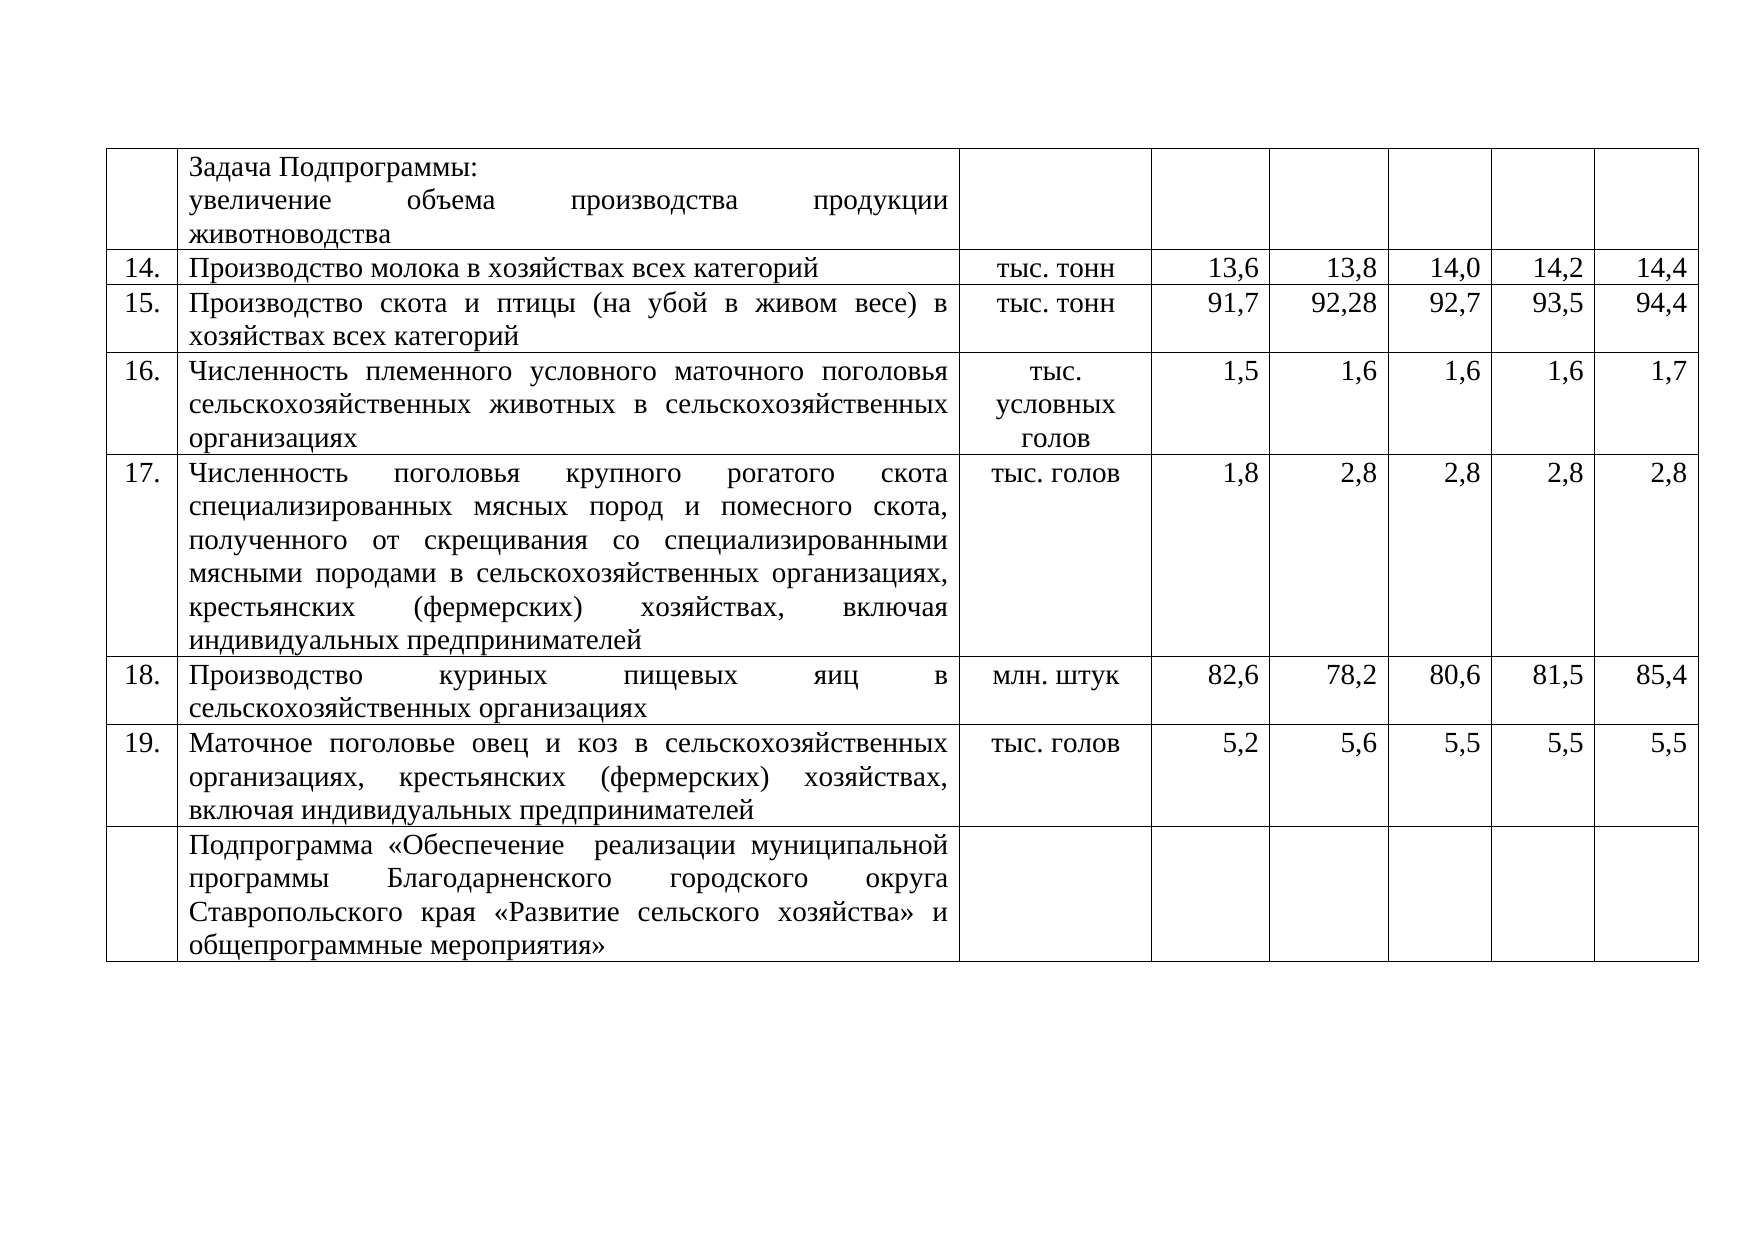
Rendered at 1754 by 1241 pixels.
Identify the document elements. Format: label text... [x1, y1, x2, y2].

table_cell Производство скота и птицы (на убой в живом весе) в хозяйствах всех категорий [178, 285, 959, 352]
table_cell 2,8 [1389, 455, 1491, 656]
table_cell [1492, 827, 1594, 961]
table_cell 2,8 [1595, 455, 1698, 656]
table_cell 5,5 [1492, 725, 1594, 826]
table_cell Производство куриных пищевых яиц в сельскохозяйственных организациях [178, 657, 959, 724]
table_cell 92,7 [1389, 285, 1491, 352]
table_cell 2,8 [1492, 455, 1594, 656]
table_cell 80,6 [1389, 657, 1491, 724]
table_cell 13,6 [1152, 250, 1269, 284]
table_cell 93,5 [1492, 285, 1594, 352]
table_cell 1,6 [1492, 353, 1594, 454]
table_cell тыс. голов [960, 725, 1151, 826]
table_cell тыс. тонн [960, 250, 1151, 284]
table_cell 92,28 [1270, 285, 1388, 352]
table_cell 19. [107, 725, 177, 826]
table_cell 16. [107, 353, 177, 454]
table_cell Численность племенного условного маточного поголовья сельскохозяйственных животных в сельскохозяйственных организациях [178, 353, 959, 454]
table_cell [1152, 827, 1269, 961]
table_cell [1595, 827, 1698, 961]
table_cell тыс. голов [960, 455, 1151, 656]
table_cell Задача Подпрограммы: увеличение объема производства продукции животноводства [178, 149, 959, 249]
table_cell [1270, 827, 1388, 961]
table_cell [107, 149, 177, 249]
table_cell [960, 149, 1151, 249]
table_cell 14. [107, 250, 177, 284]
table_cell Численность поголовья крупного рогатого скота специализированных мясных пород и помесного скота, полученного от скрещивания со специализированными мясными породами в сельскохозяйственных организациях, крестьянских (фермерских) хозяйствах, включая индивидуальных предпринимателей [178, 455, 959, 656]
table_cell 78,2 [1270, 657, 1388, 724]
table_cell 1,7 [1595, 353, 1698, 454]
table_cell 2,8 [1270, 455, 1388, 656]
table_cell 1,5 [1152, 353, 1269, 454]
table_cell тыс. тонн [960, 285, 1151, 352]
table_cell млн. штук [960, 657, 1151, 724]
table_cell [1492, 149, 1594, 249]
table_cell 5,5 [1595, 725, 1698, 826]
table_cell 91,7 [1152, 285, 1269, 352]
table_cell 5,5 [1389, 725, 1491, 826]
table_cell Производство молока в хозяйствах всех категорий [178, 250, 959, 284]
table_cell [1389, 827, 1491, 961]
table_cell 18. [107, 657, 177, 724]
table_cell 1,6 [1270, 353, 1388, 454]
table_cell [1152, 149, 1269, 249]
table_cell 15. [107, 285, 177, 352]
table_cell [960, 827, 1151, 961]
table_cell Маточное поголовье овец и коз в сельскохозяйственных организациях, крестьянских (фермерских) хозяйствах, включая индивидуальных предпринимателей [178, 725, 959, 826]
table_cell 14,0 [1389, 250, 1491, 284]
table_cell 5,2 [1152, 725, 1269, 826]
table_cell Подпрограмма «Обеспечение реализации муниципальной программы Благодарненского городского округа Ставропольского края «Развитие сельского хозяйства» и общепрограммные мероприятия» [178, 827, 959, 961]
table_cell 94,4 [1595, 285, 1698, 352]
table_cell 82,6 [1152, 657, 1269, 724]
table_cell 1,6 [1389, 353, 1491, 454]
table_cell [1595, 149, 1698, 249]
table_cell [1389, 149, 1491, 249]
table_cell 1,8 [1152, 455, 1269, 656]
table_cell 17. [107, 455, 177, 656]
table_cell тыс. условных голов [960, 353, 1151, 454]
table_cell 85,4 [1595, 657, 1698, 724]
table_cell [107, 827, 177, 961]
table_cell 81,5 [1492, 657, 1594, 724]
table_cell 14,4 [1595, 250, 1698, 284]
table_cell 5,6 [1270, 725, 1388, 826]
table_cell [1270, 149, 1388, 249]
table_cell 13,8 [1270, 250, 1388, 284]
table_cell 14,2 [1492, 250, 1594, 284]
